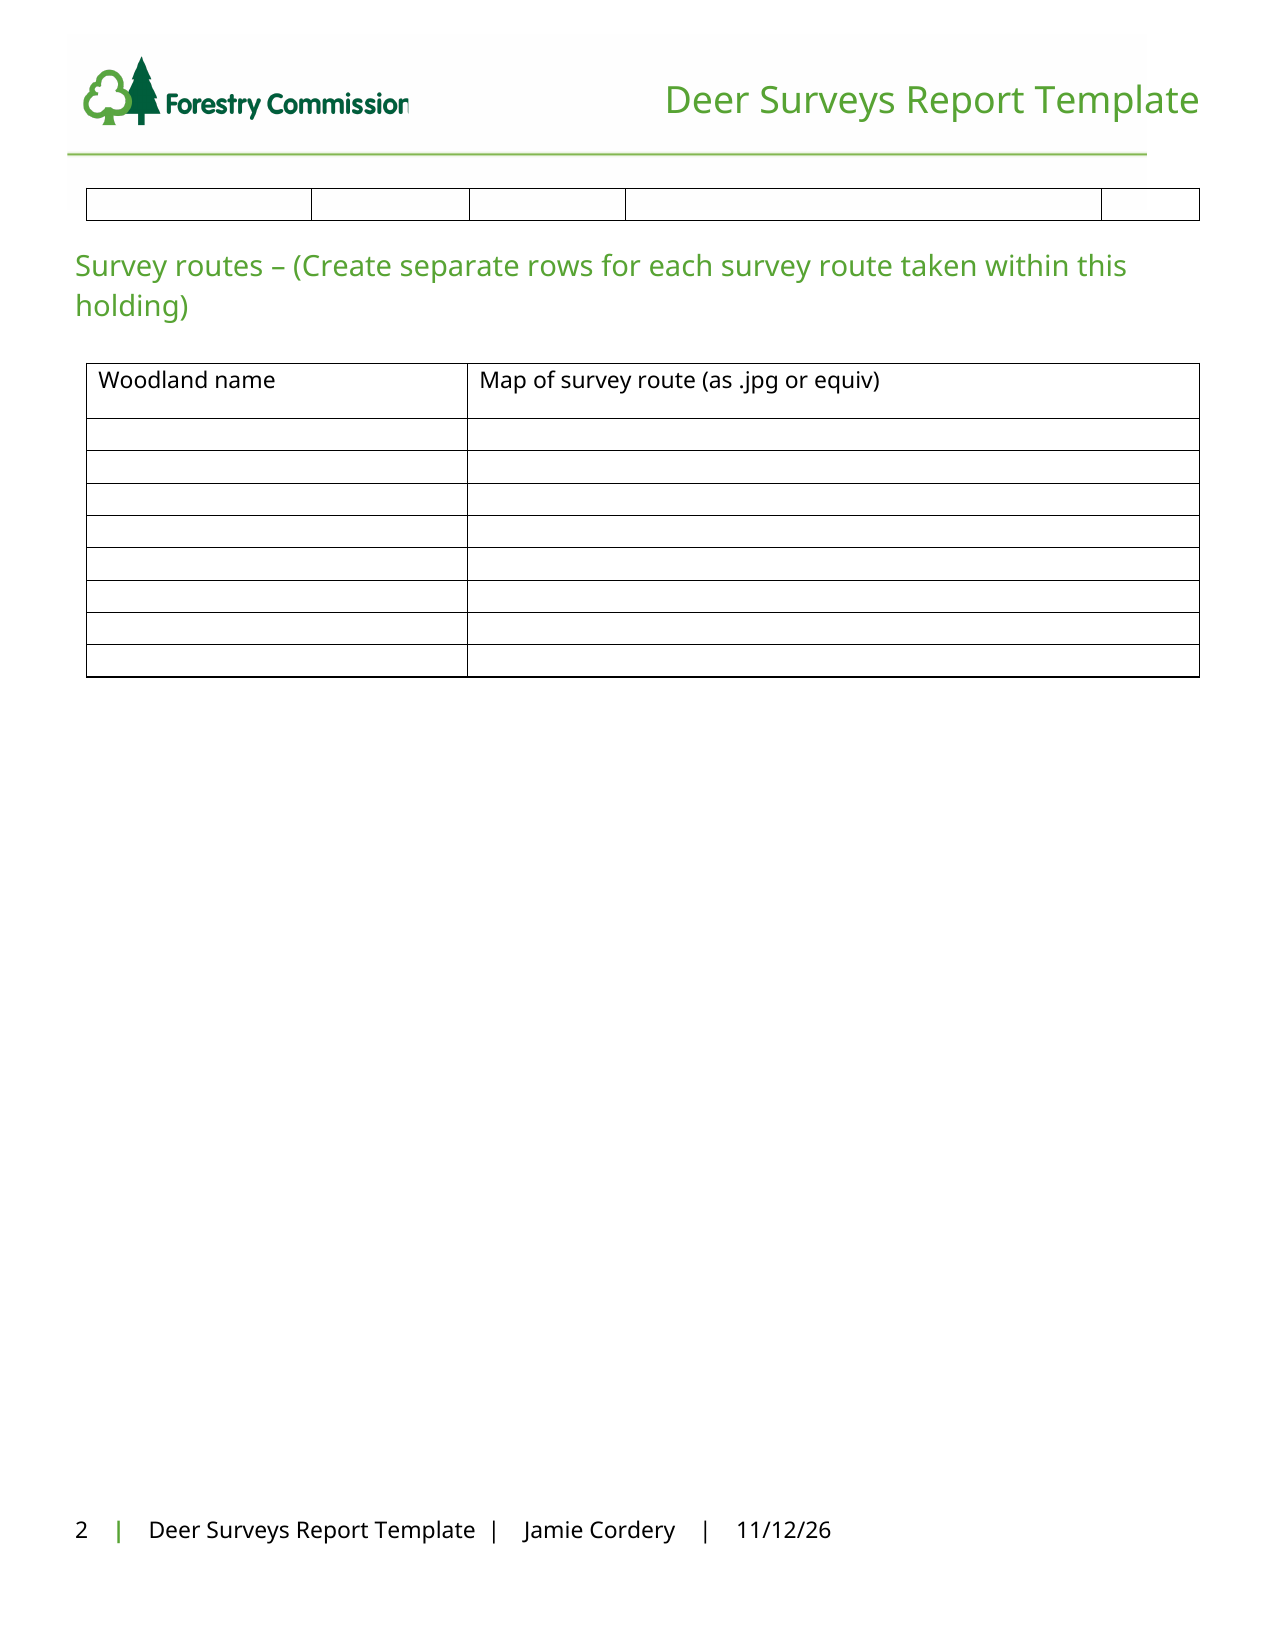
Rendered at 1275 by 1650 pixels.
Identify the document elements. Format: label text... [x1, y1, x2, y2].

table_header Map of survey route (as .jpg or equiv) [468, 364, 1199, 418]
table_cell [87, 645, 467, 676]
table_cell [87, 189, 311, 220]
table_cell [87, 451, 467, 483]
table_cell [468, 581, 1199, 612]
table_cell [468, 451, 1199, 483]
picture [67, 34, 1147, 210]
table_cell [87, 419, 467, 450]
table_cell [87, 548, 467, 579]
table_cell [87, 516, 467, 547]
table_cell [87, 613, 467, 644]
table_cell [468, 484, 1199, 515]
table_cell [87, 484, 467, 515]
table_cell [87, 581, 467, 612]
table_cell [468, 645, 1199, 676]
table_cell [468, 516, 1199, 547]
table_cell [468, 613, 1199, 644]
table_cell [468, 548, 1199, 579]
table_cell [468, 419, 1199, 450]
table_cell [626, 189, 1101, 220]
subtitle Survey routes – (Create separate rows for each survey route taken within this holding) [75, 246, 1200, 325]
table_cell [312, 189, 469, 220]
table_cell [1102, 189, 1199, 220]
table_cell [470, 189, 625, 220]
table_header Woodland name [87, 364, 467, 418]
